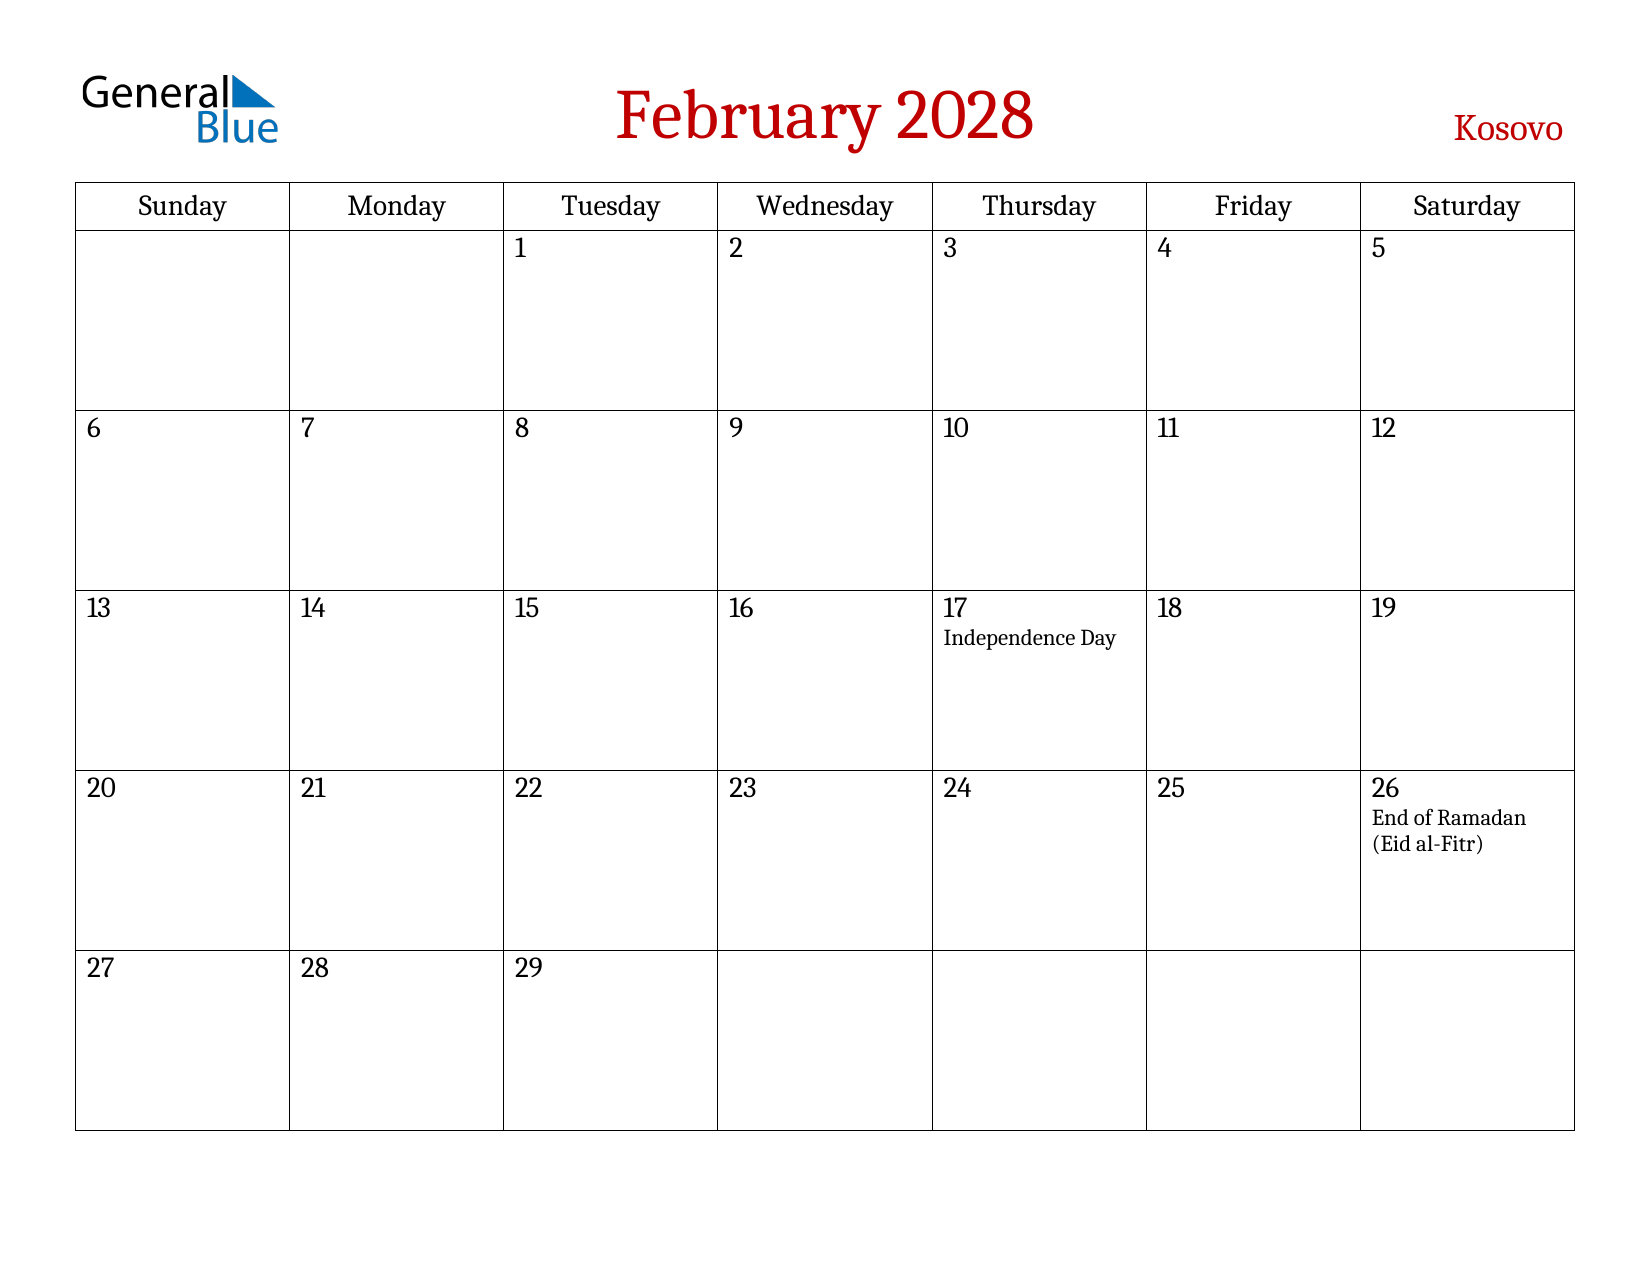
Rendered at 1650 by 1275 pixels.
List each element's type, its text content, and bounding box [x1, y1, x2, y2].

table_cell [76, 231, 289, 264]
table_cell 18 [1147, 591, 1360, 625]
table_cell 6 [76, 411, 289, 444]
table_cell [290, 445, 503, 590]
table_cell [933, 951, 1146, 985]
table_cell [1147, 445, 1360, 590]
table_cell [76, 805, 289, 950]
table_cell 25 [1147, 771, 1360, 805]
table_cell [76, 985, 289, 1130]
table_cell 8 [504, 411, 717, 444]
table_cell 19 [1361, 591, 1574, 625]
table_cell 14 [290, 591, 503, 625]
table_cell 16 [718, 591, 932, 625]
table_cell [290, 805, 503, 950]
table_cell 9 [718, 411, 932, 444]
table_cell 20 [76, 771, 289, 805]
table_cell [76, 445, 289, 590]
table_cell Friday [1147, 183, 1360, 230]
table_cell [718, 265, 932, 410]
table_cell [1361, 445, 1574, 590]
table_cell End of Ramadan (Eid al-Fitr) [1361, 805, 1574, 950]
table_cell [933, 265, 1146, 410]
table_cell [1361, 625, 1574, 770]
table_cell [1361, 951, 1574, 985]
table_cell Tuesday [504, 183, 717, 230]
table_cell Thursday [933, 183, 1146, 230]
table_cell [1147, 951, 1360, 985]
table_cell [933, 805, 1146, 950]
table_cell [504, 625, 717, 770]
table_cell [504, 445, 717, 590]
table_cell 23 [718, 771, 932, 805]
table_cell [290, 625, 503, 770]
table_cell [718, 805, 932, 950]
table_cell [1147, 625, 1360, 770]
table_header February 2028 [504, 75, 1146, 182]
table_cell Independence Day [933, 625, 1146, 770]
table_cell [718, 951, 932, 985]
table_cell [290, 231, 503, 264]
table_header [76, 75, 503, 182]
table_cell [76, 625, 289, 770]
table_cell [290, 985, 503, 1130]
table_cell 29 [504, 951, 717, 985]
table_cell [933, 985, 1146, 1130]
table_cell [933, 445, 1146, 590]
table_cell 5 [1361, 231, 1574, 264]
table_cell [718, 625, 932, 770]
table_header Kosovo [1146, 75, 1574, 182]
table_cell Saturday [1361, 183, 1574, 230]
table_cell [1147, 985, 1360, 1130]
table_cell 12 [1361, 411, 1574, 444]
table_cell 1 [504, 231, 717, 264]
table_cell [1147, 265, 1360, 410]
table_cell 13 [76, 591, 289, 625]
table_cell 28 [290, 951, 503, 985]
table_cell [718, 445, 932, 590]
table_cell 15 [504, 591, 717, 625]
table_cell 26 [1361, 771, 1574, 805]
table_cell 17 [933, 591, 1146, 625]
table_cell 2 [718, 231, 932, 264]
table_cell 21 [290, 771, 503, 805]
table_cell 24 [933, 771, 1146, 805]
table_cell 7 [290, 411, 503, 444]
table_cell [290, 265, 503, 410]
table_cell [1361, 265, 1574, 410]
picture [82, 75, 278, 143]
table_cell [76, 265, 289, 410]
table_cell 4 [1147, 231, 1360, 264]
table_cell 27 [76, 951, 289, 985]
table_cell [504, 985, 717, 1130]
table_cell 3 [933, 231, 1146, 264]
table_cell [504, 805, 717, 950]
table_cell [1147, 805, 1360, 950]
table_cell Sunday [76, 183, 289, 230]
table_cell 22 [504, 771, 717, 805]
table_cell 11 [1147, 411, 1360, 444]
table_cell [718, 985, 932, 1130]
table_cell [1361, 985, 1574, 1130]
table_cell [504, 265, 717, 410]
table_cell Wednesday [718, 183, 932, 230]
table_cell 10 [933, 411, 1146, 444]
table_cell Monday [290, 183, 503, 230]
